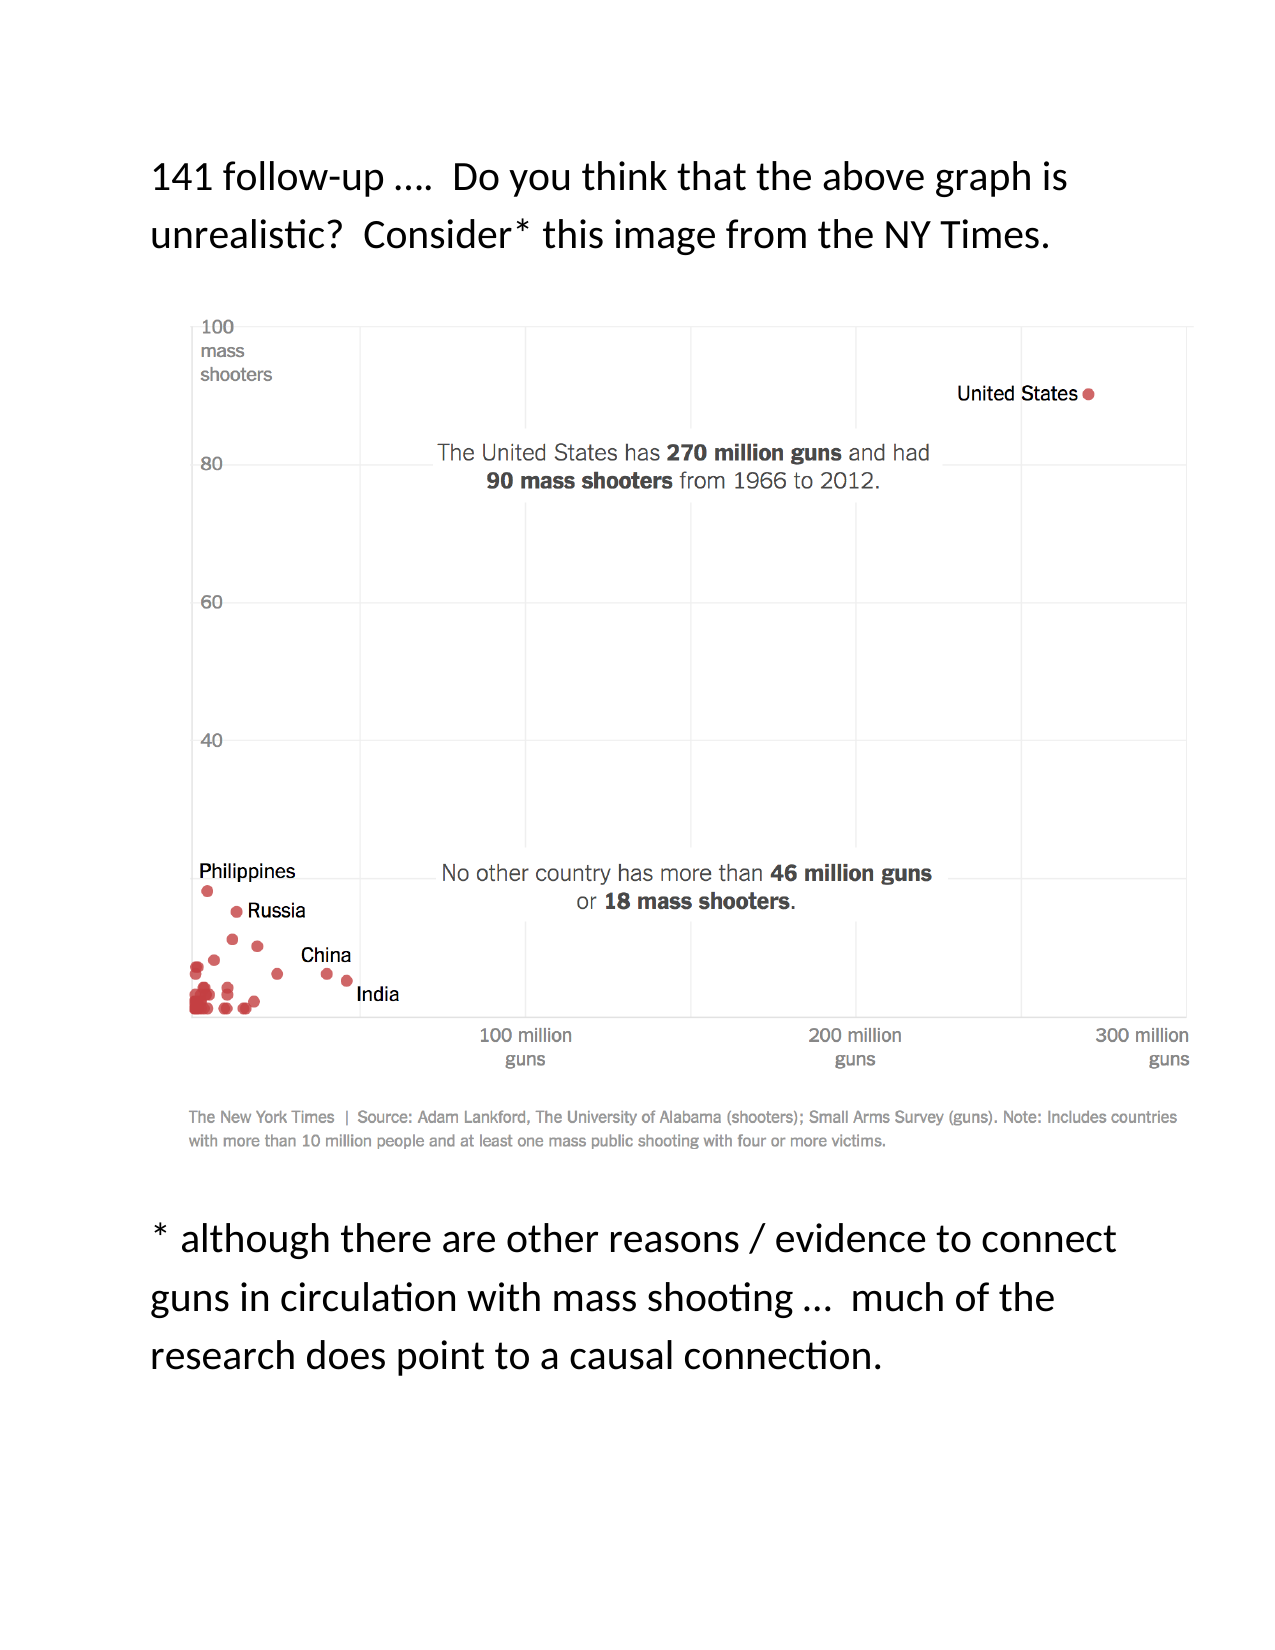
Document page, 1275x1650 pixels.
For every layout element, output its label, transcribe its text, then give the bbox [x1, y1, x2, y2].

text 141 follow-up …. Do you think that the above graph is unrealistic? Consider* this image from the NY Times. [150, 150, 1125, 259]
picture [150, 287, 1240, 1188]
text * although there are other reasons / evidence to connect guns in circulation with mass shooting … much of the research does point to a causal connection. [150, 1212, 1125, 1380]
